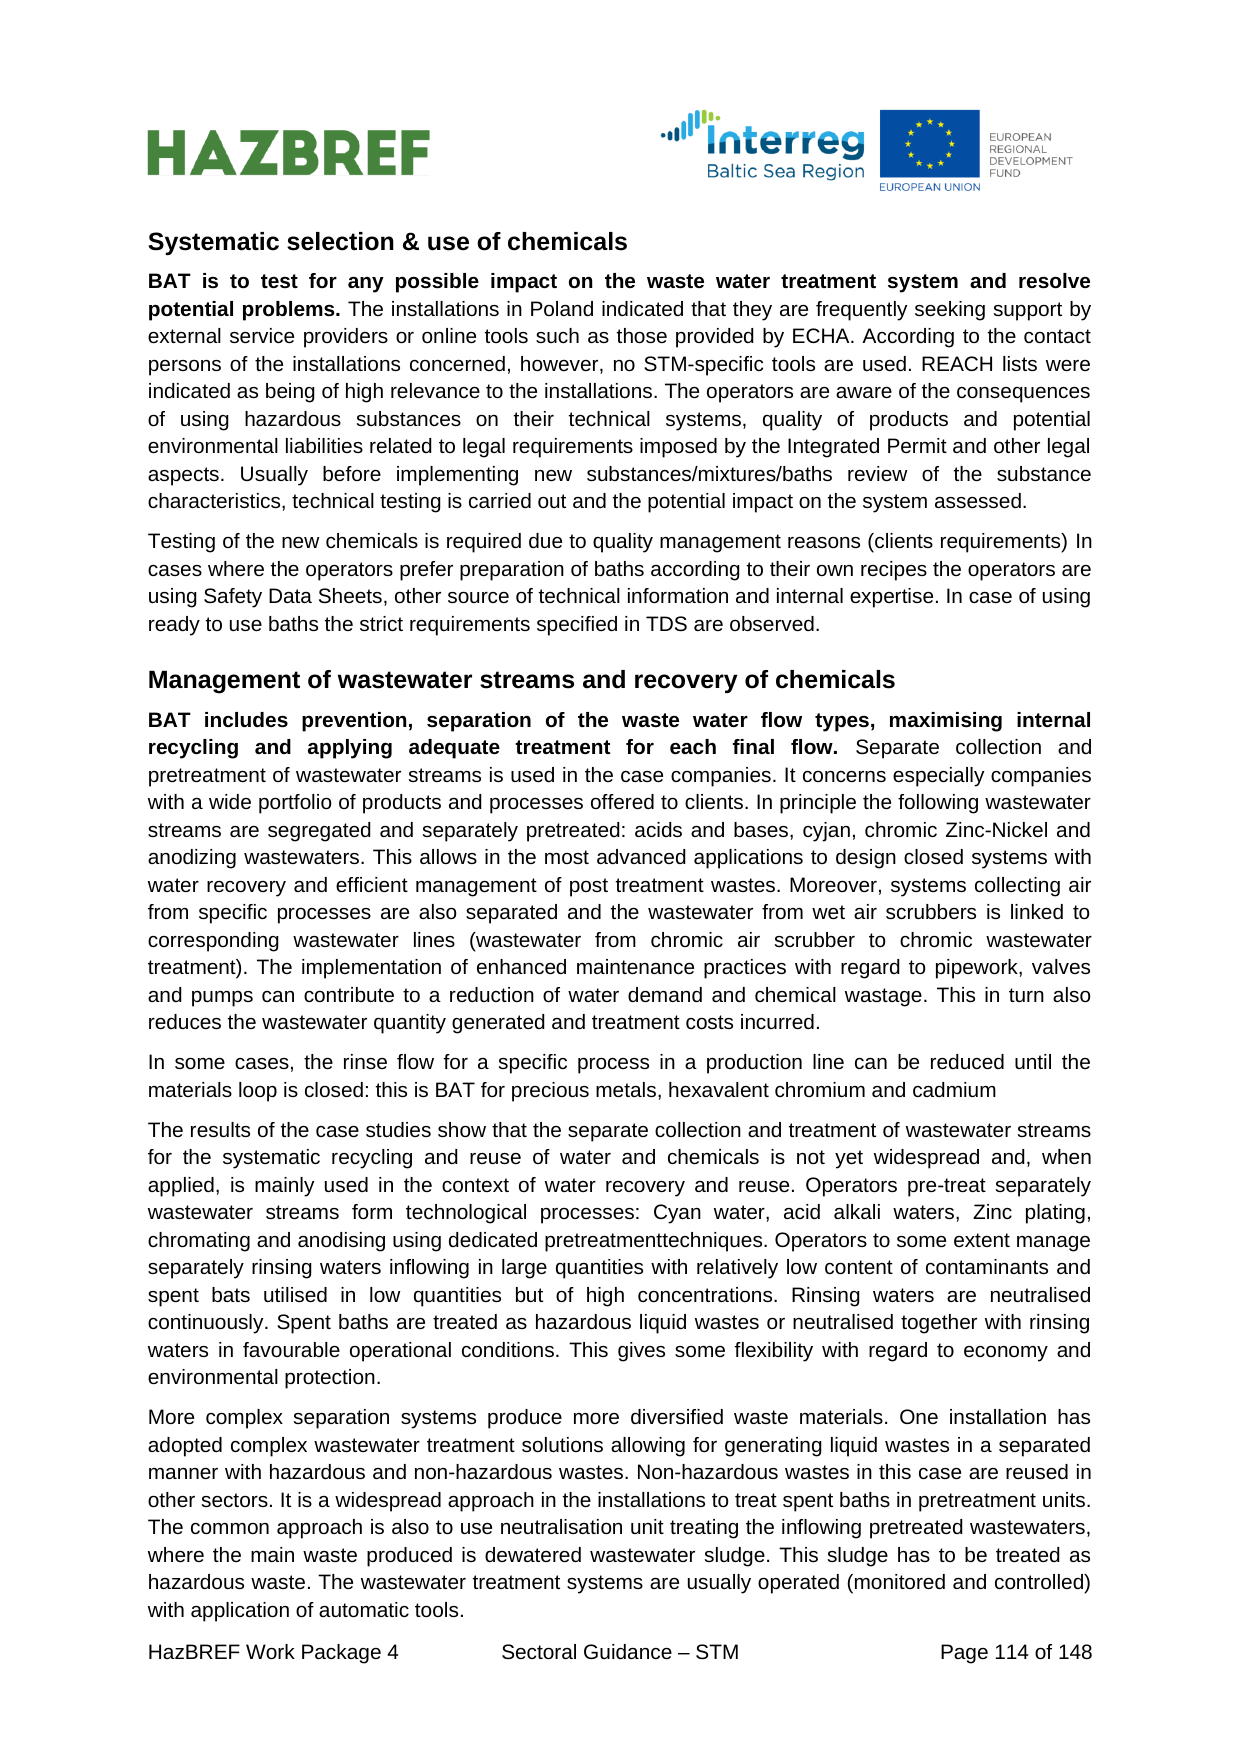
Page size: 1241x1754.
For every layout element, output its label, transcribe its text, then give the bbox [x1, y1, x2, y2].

text Testing of the new chemicals is required due to quality management reasons (clients requirements) In cases where the operators prefer preparation of baths according to their own recipes the operators are using Safety Data Sheets, other source of technical information and internal expertise. In case of using ready to use baths the strict requirements specified in TDS are observed. [148, 529, 1093, 635]
text The results of the case studies show that the separate collection and treatment of wastewater streams for the systematic recycling and reuse of water and chemicals is not yet widespread and, when applied, is mainly used in the context of water recovery and reuse. Operators pre-treat separately wastewater streams form technological processes: Cyan water, acid alkali waters, Zinc plating, chromating and anodising using dedicated pretreatmenttechniques. Operators to some extent manage separately rinsing waters inflowing in large quantities with relatively low content of contaminants and spent bats utilised in low quantities but of high concentrations. Rinsing waters are neutralised continuously. Spent baths are treated as hazardous liquid wastes or neutralised together with rinsing waters in favourable operational conditions. This gives some flexibility with regard to economy and environmental protection. [148, 1118, 1093, 1389]
text More complex separation systems produce more diversified waste materials. One installation has adopted complex wastewater treatment solutions allowing for generating liquid wastes in a separated manner with hazardous and non-hazardous wastes. Non-hazardous wastes in this case are reused in other sectors. It is a widespread approach in the installations to treat spent baths in pretreatment units. The common approach is also to use neutralisation unit treating the inflowing pretreated wastewaters, where the main waste produced is dewatered wastewater sludge. This sludge has to be treated as hazardous waste. The wastewater treatment systems are usually operated (monitored and controlled) with application of automatic tools. [148, 1405, 1093, 1622]
picture [642, 88, 1093, 212]
subtitle Management of wastewater streams and recovery of chemicals [148, 664, 1093, 695]
picture [147, 86, 455, 209]
text In some cases, the rinse flow for a specific process in a production line can be reduced until the materials loop is closed: this is BAT for precious metals, hexavalent chromium and cadmium [148, 1050, 1093, 1102]
subtitle Systematic selection & use of chemicals [148, 225, 1093, 256]
text BAT includes prevention, separation of the waste water flow types, maximising internal recycling and applying adequate treatment for each final flow. Separate collection and pretreatment of wastewater streams is used in the case companies. It concerns especially companies with a wide portfolio of products and processes offered to clients. In principle the following wastewater streams are segregated and separately pretreated: acids and bases, cyjan, chromic Zinc-Nickel and anodizing wastewaters. This allows in the most advanced applications to design closed systems with water recovery and efficient management of post treatment wastes. Moreover, systems collecting air from specific processes are also separated and the wastewater from wet air scrubbers is linked to corresponding wastewater lines (wastewater from chromic air scrubber to chromic wastewater treatment). The implementation of enhanced maintenance practices with regard to pipework, valves and pumps can contribute to a reduction of water demand and chemical wastage. This in turn also reduces the wastewater quantity generated and treatment costs incurred. [148, 708, 1093, 1034]
text BAT is to test for any possible impact on the waste water treatment system and resolve potential problems. The installations in Poland indicated that they are frequently seeking support by external service providers or online tools such as those provided by ECHA. According to the contact persons of the installations concerned, however, no STM-specific tools are used. REACH lists were indicated as being of high relevance to the installations. The operators are aware of the consequences of using hazardous substances on their technical systems, quality of products and potential environmental liabilities related to legal requirements imposed by the Integrated Permit and other legal aspects. Usually before implementing new substances/mixtures/baths review of the substance characteristics, technical testing is carried out and the potential impact on the system assessed. [148, 269, 1093, 513]
